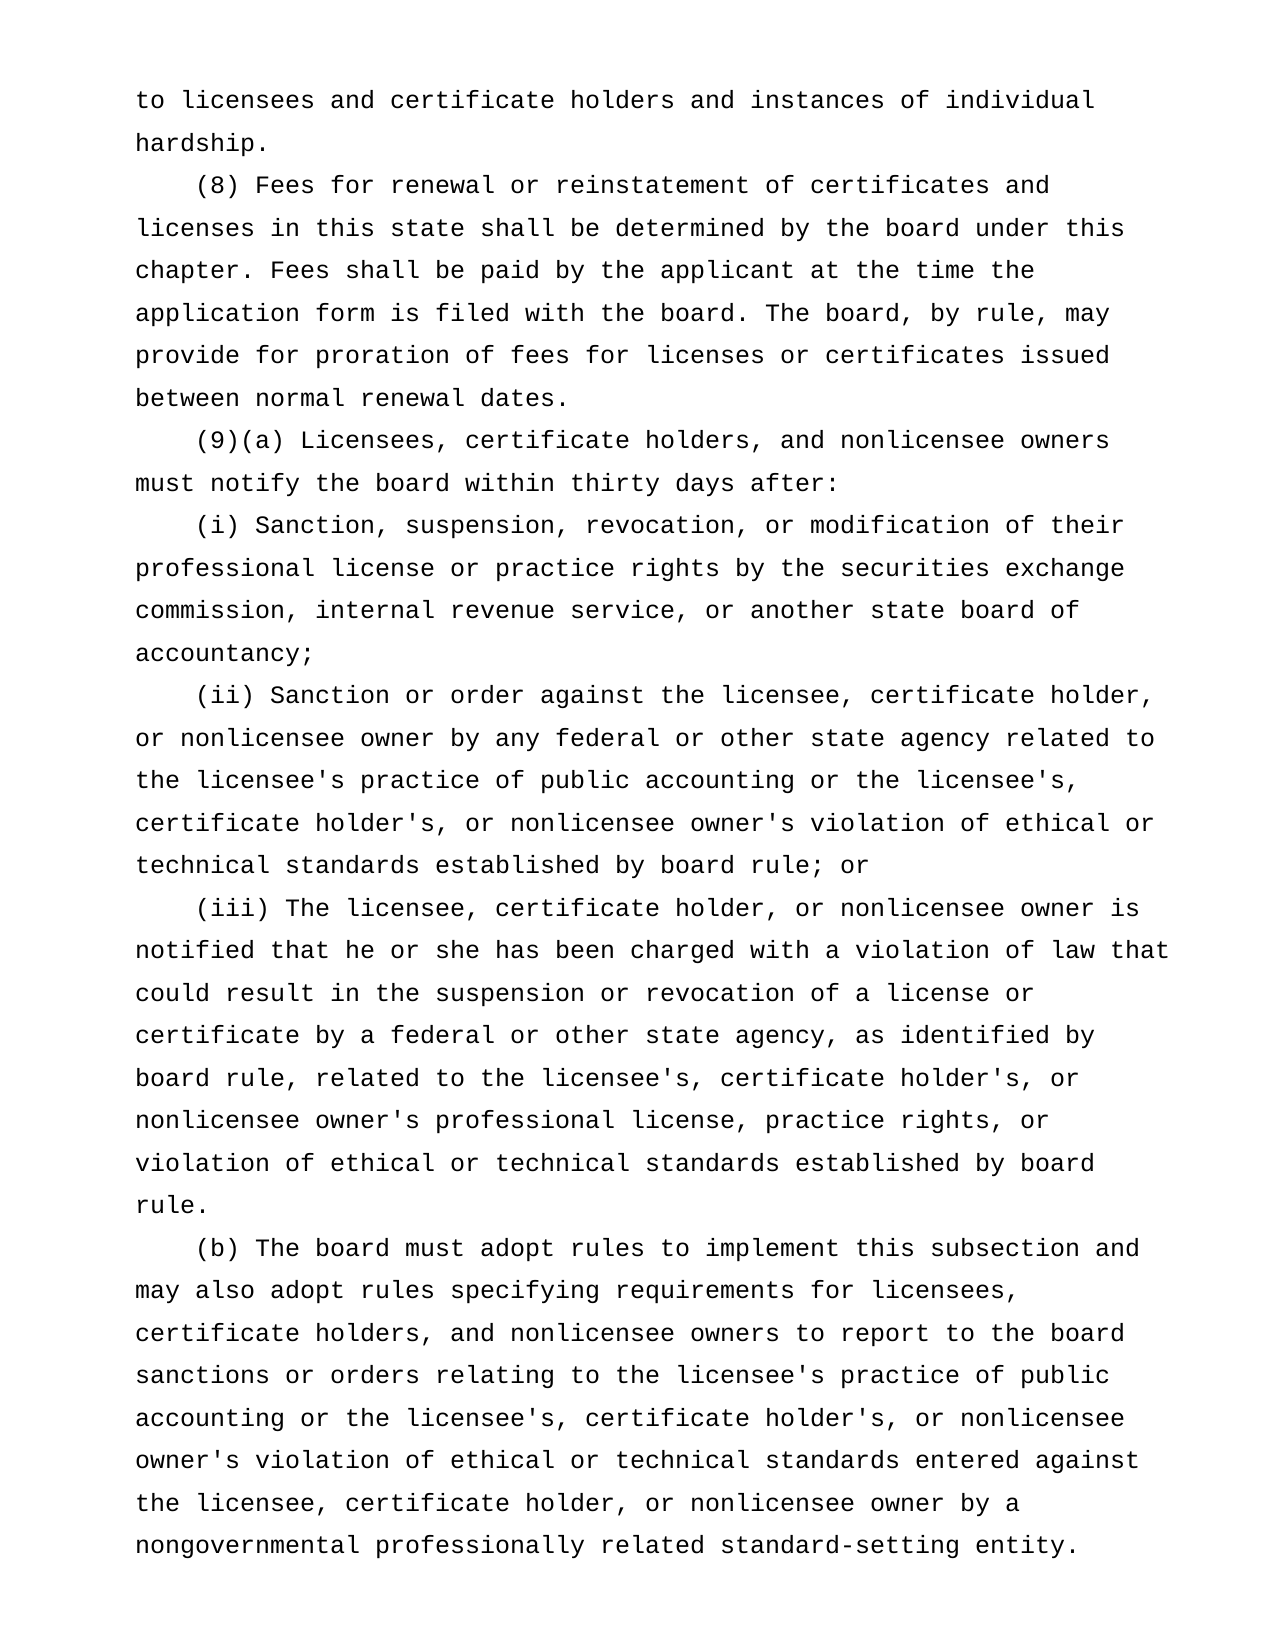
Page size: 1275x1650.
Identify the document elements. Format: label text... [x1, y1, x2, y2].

text (ii) Sanction or order against the licensee, certificate holder, or nonlicensee owner by any federal or other state agency related to the licensee's practice of public accounting or the licensee's, certificate holder's, or nonlicensee owner's violation of ethical or technical standards established by board rule; or [135, 670, 1170, 882]
text (8) Fees for renewal or reinstatement of certificates and licenses in this state shall be determined by the board under this chapter. Fees shall be paid by the applicant at the time the application form is filed with the board. The board, by rule, may provide for proration of fees for licenses or certificates issued between normal renewal dates. [135, 160, 1170, 415]
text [135, 75, 1170, 160]
text (9)(a) Licensees, certificate holders, and nonlicensee owners must notify the board within thirty days after: [135, 415, 1170, 500]
text (i) Sanction, suspension, revocation, or modification of their professional license or practice rights by the securities exchange commission, internal revenue service, or another state board of accountancy; [135, 500, 1170, 670]
text (b) The board must adopt rules to implement this subsection and may also adopt rules specifying requirements for licensees, certificate holders, and nonlicensee owners to report to the board sanctions or orders relating to the licensee's practice of public accounting or the licensee's, certificate holder's, or nonlicensee owner's violation of ethical or technical standards entered against the licensee, certificate holder, or nonlicensee owner by a nongovernmental professionally related standard-setting entity. [135, 1222, 1170, 1562]
text (iii) The licensee, certificate holder, or nonlicensee owner is notified that he or she has been charged with a violation of law that could result in the suspension or revocation of a license or certificate by a federal or other state agency, as identified by board rule, related to the licensee's, certificate holder's, or nonlicensee owner's professional license, practice rights, or violation of ethical or technical standards established by board rule. [135, 882, 1170, 1222]
